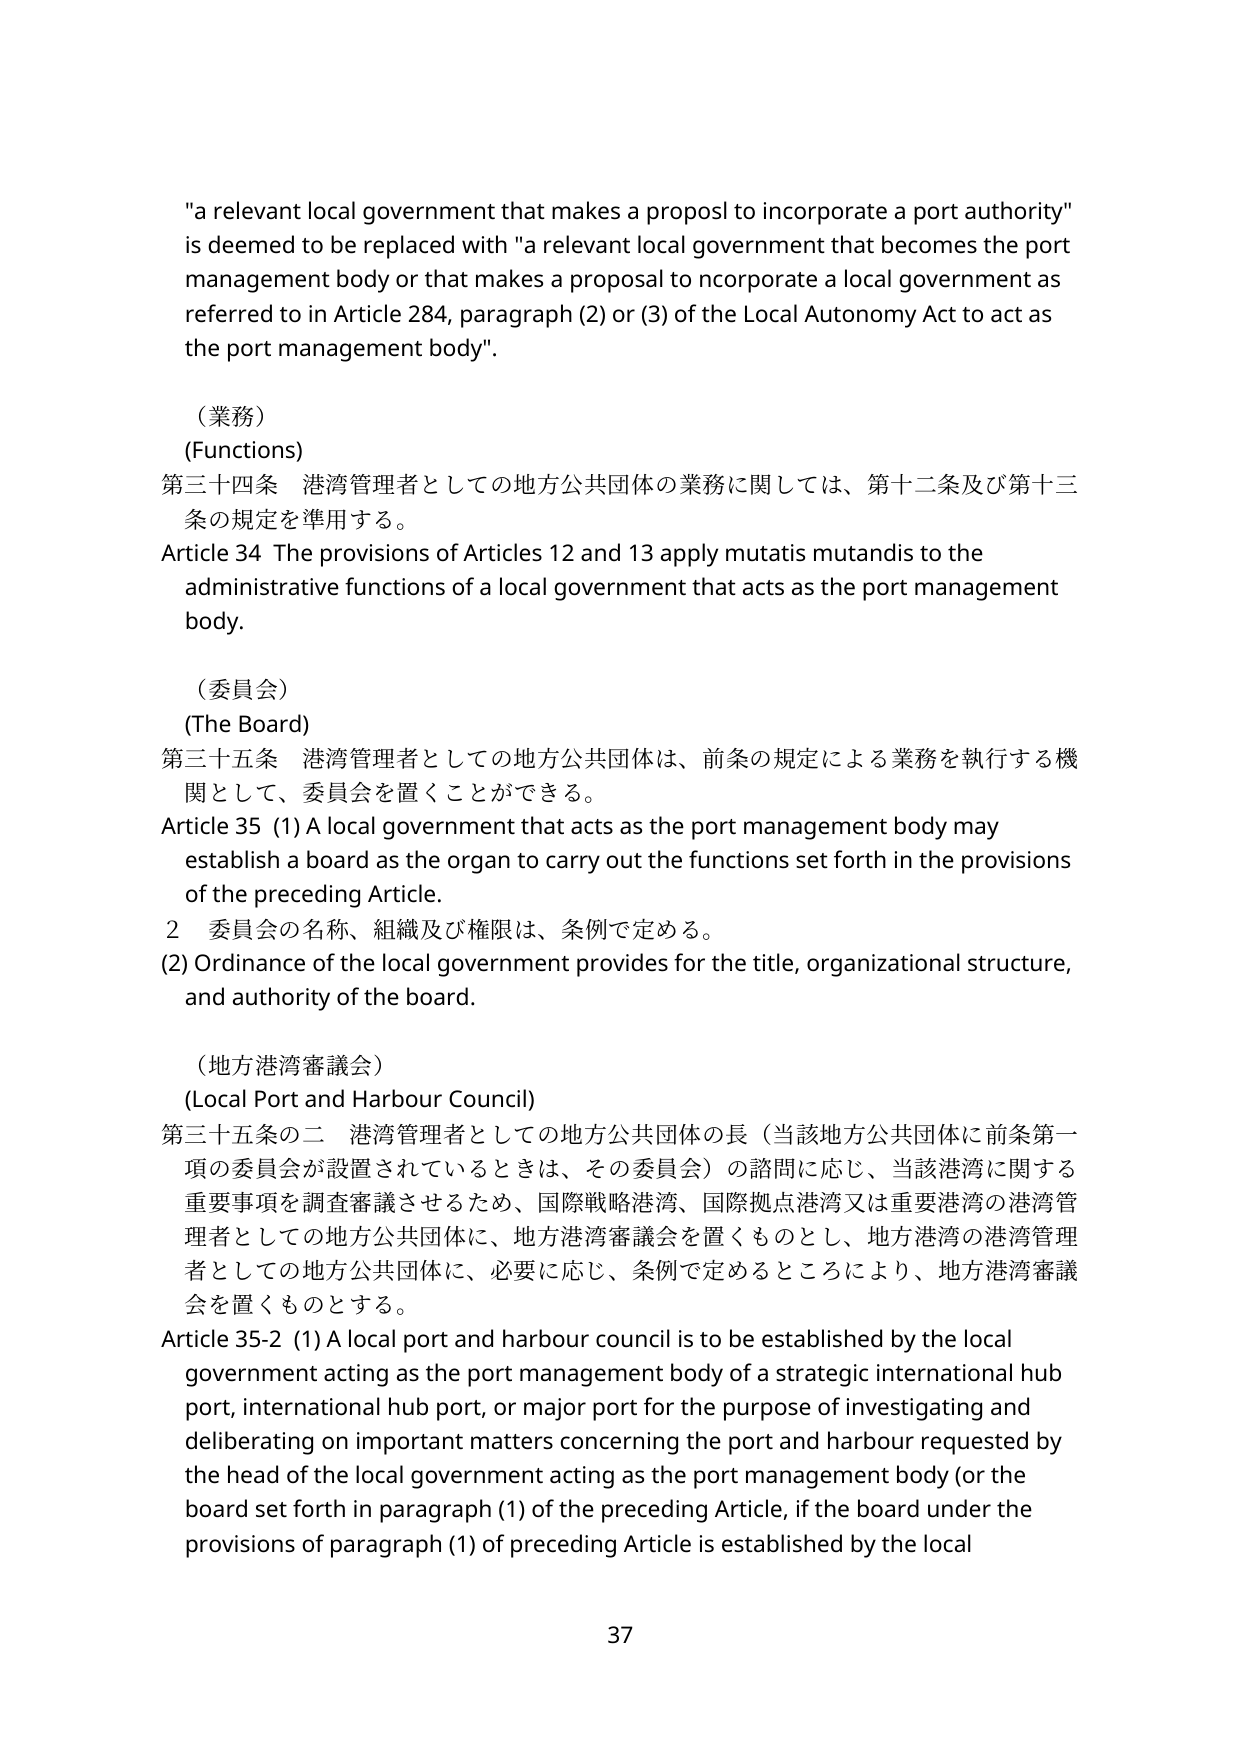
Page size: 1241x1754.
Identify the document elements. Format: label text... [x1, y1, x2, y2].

text ２ 委員会の名称、組織及び権限は、条例で定める。 [161, 911, 1079, 945]
text 第三十五条の二 港湾管理者としての地方公共団体の長（当該地方公共団体に前条第一項の委員会が設置されているときは、その委員会）の諮問に応じ、当該港湾に関する重要事項を調査審議させるため、国際戦略港湾、国際拠点港湾又は重要港湾の港湾管理者としての地方公共団体に、地方港湾審議会を置くものとし、地方港湾の港湾管理者としての地方公共団体に、必要に応じ、条例で定めるところにより、地方港湾審議会を置くものとする。 [161, 1116, 1079, 1321]
text （委員会） [184, 672, 1079, 706]
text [161, 1321, 1079, 1560]
text (Functions) [184, 433, 1079, 467]
text (2) Ordinance of the local government provides for the title, organizational structure, and authority of the board. [161, 945, 1079, 1014]
text Article 34 The provisions of Articles 12 and 13 apply mutatis mutandis to the administrative functions of a local government that acts as the port management body. [161, 535, 1079, 638]
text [161, 194, 1079, 364]
text （地方港湾審議会） [184, 1048, 1079, 1082]
text 第三十五条 港湾管理者としての地方公共団体は、前条の規定による業務を執行する機関として、委員会を置くことができる。 [161, 740, 1079, 809]
text Article 35 (1) A local government that acts as the port management body may establish a board as the organ to carry out the functions set forth in the provisions of the preceding Article. [161, 809, 1079, 911]
text (Local Port and Harbour Council) [184, 1082, 1079, 1116]
text （業務） [184, 399, 1079, 433]
text (The Board) [184, 706, 1079, 740]
text 第三十四条 港湾管理者としての地方公共団体の業務に関しては、第十二条及び第十三条の規定を準用する。 [161, 467, 1079, 535]
